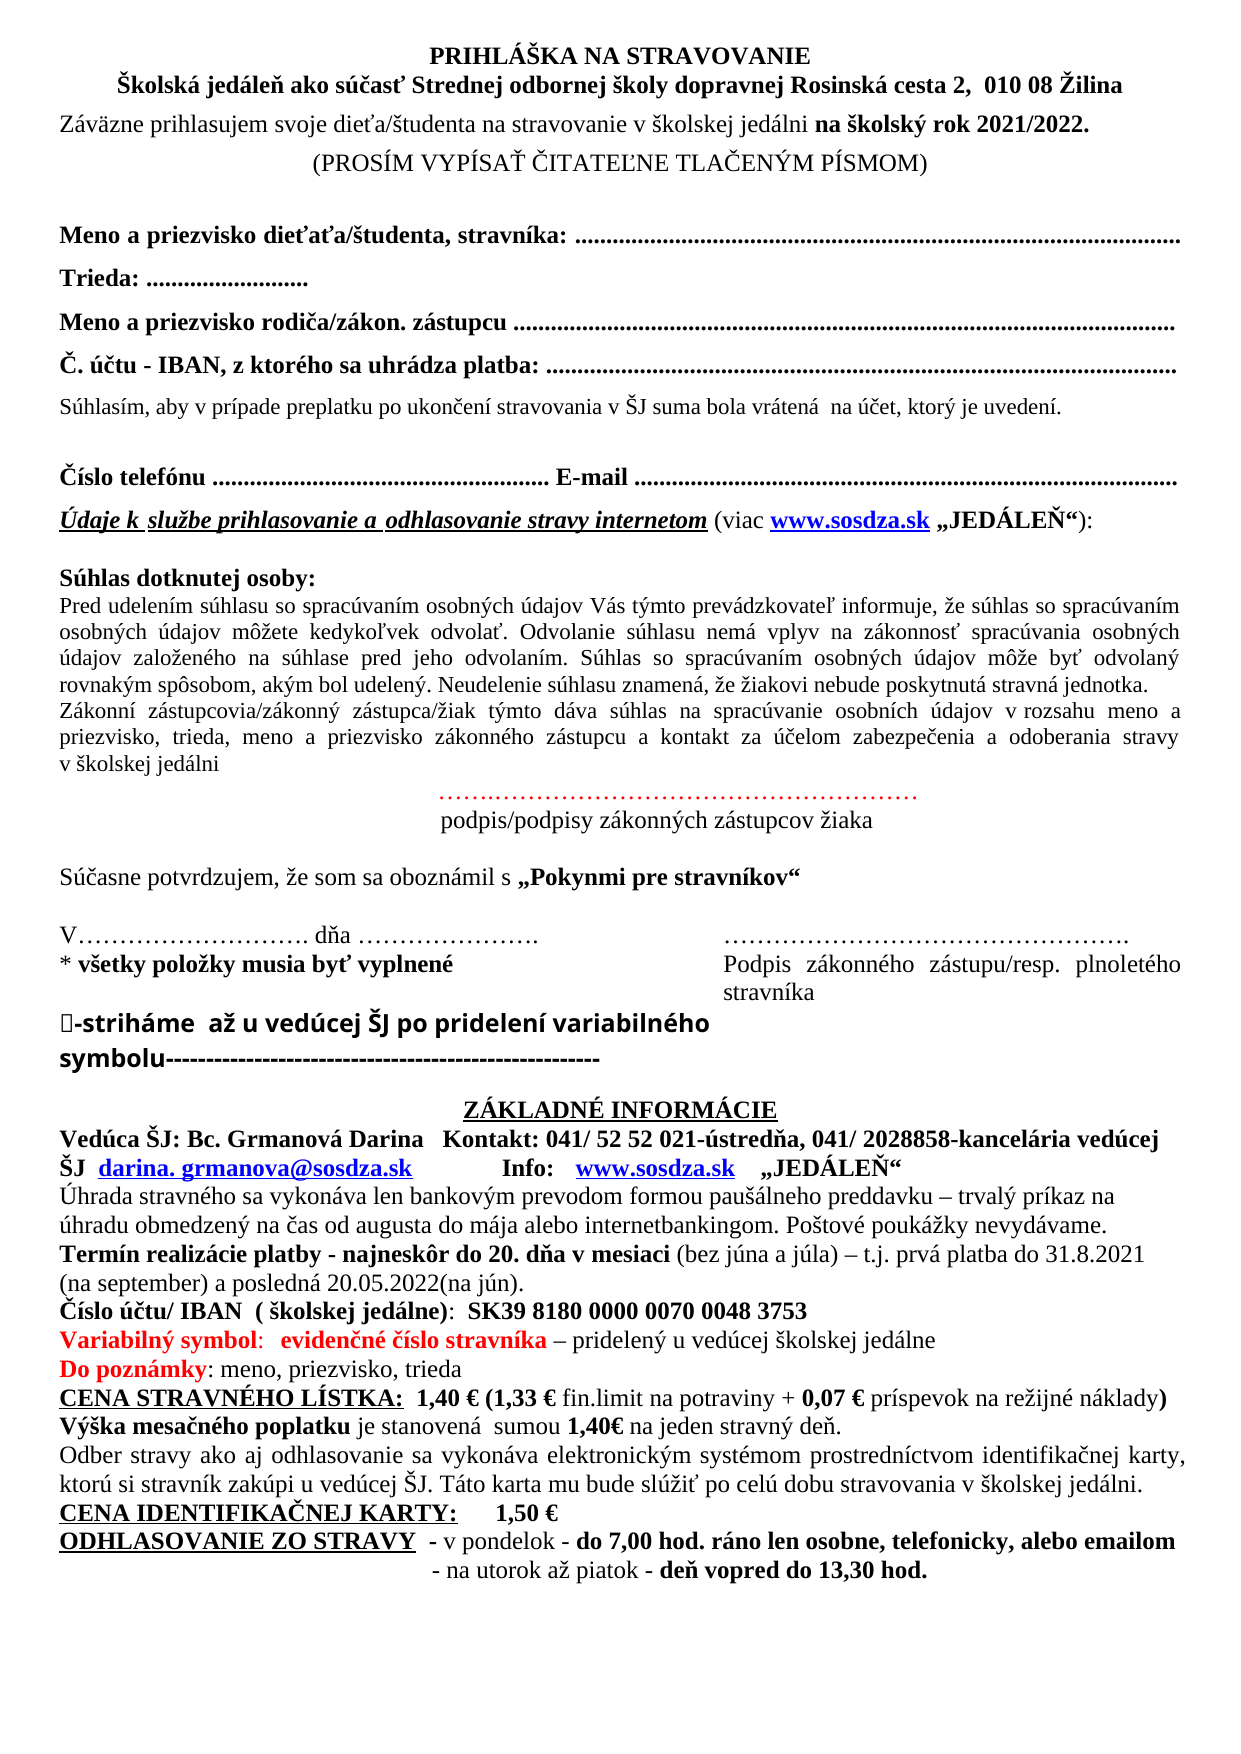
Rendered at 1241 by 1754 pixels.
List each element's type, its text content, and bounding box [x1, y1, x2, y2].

text Odhlasovanie zo stravy - v pondelok - do 7,00 hod. ráno len osobne, telefonicky, alebo emailom - na utorok až piatok - deň vopred do 13,30 hod. [59, 1526, 1181, 1584]
text -striháme až u vedúcej ŠJ po pridelení variabilného symbolu------------------------------------------------------ [59, 1006, 1181, 1074]
text PRIHLÁŠKA NA STRAVOVANIE [59, 41, 1181, 70]
text (PROSÍM VYPÍSAŤ ČITATEĽNE TLAČENÝM PÍSMOM) [59, 148, 1181, 177]
text Úhrada stravného sa vykonáva len bankovým prevodom formou paušálneho preddavku – trvalý príkaz na úhradu obmedzený na čas od augusta do mája alebo internetbankingom. Poštové poukážky nevydávame. [59, 1181, 1181, 1239]
text Údaje k službe prihlasovanie a odhlasovanie stravy internetom (viac www.sosdza.sk „JEDÁLEŇ“): [59, 505, 1181, 534]
text Meno a priezvisko dieťaťa/študenta, stravníka: ................................................................................................. Trieda: .......................... [59, 220, 1181, 292]
subtitle ZÁKLADNÉ INFORMÁCIE [59, 1095, 1181, 1124]
text Cena identifikačnej karty: 1,50 € [59, 1498, 1181, 1526]
text Zákonní zástupcovia/zákonný zástupca/žiak týmto dáva súhlas na spracúvanie osobních údajov v rozsahu meno a priezvisko, trieda, meno a priezvisko zákonného zástupcu a kontakt za účelom zabezpečenia a odoberania stravy v školskej jedálni [59, 697, 1181, 776]
text podpis/podpisy zákonných zástupcov žiaka [59, 805, 1181, 834]
text …….…………………………………………… [59, 776, 1181, 805]
text Cena stravného lístka: 1,40 € (1,33 € fin.limit na potraviny + 0,07 € príspevok na režijné náklady) [59, 1383, 1181, 1411]
text Výška mesačného poplatku je stanovená sumou 1,40€ na jeden stravný deň. [59, 1411, 1181, 1440]
text Číslo účtu/ IBAN ( školskej jedálne): SK39 8180 0000 0070 0048 3753 [59, 1296, 1181, 1325]
text Do poznámky: meno, priezvisko, trieda [59, 1354, 1181, 1383]
text Školská jedáleň ako súčasť Strednej odbornej školy dopravnej Rosinská cesta 2, 010 08 Žilina [59, 70, 1181, 99]
text Záväzne prihlasujem svoje dieťa/študenta na stravovanie v školskej jedálni na školský rok 2021/2022. [59, 109, 1181, 138]
text Súčasne potvrdzujem, že som sa oboznámil s „Pokynmi pre stravníkov“ [59, 862, 1181, 891]
text Číslo telefónu ...................................................... E-mail ....................................................................................... [59, 462, 1181, 491]
text Variabilný symbol: evidenčné číslo stravníka – pridelený u vedúcej školskej jedálne [59, 1325, 1181, 1354]
text Pred udelením súhlasu so spracúvaním osobných údajov Vás týmto prevádzkovateľ informuje, že súhlas so spracúvaním osobných údajov môžete kedykoľvek odvolať. Odvolanie súhlasu nemá vplyv na zákonnosť spracúvania osobných údajov založeného na súhlase pred jeho odvolaním. Súhlas so spracúvaním osobných údajov môže byť odvolaný rovnakým spôsobom, akým bol udelený. Neudelenie súhlasu znamená, že žiakovi nebude poskytnutá stravná jednotka. [59, 592, 1181, 697]
text V………………………. dňa …………………. …………………………………………. [59, 920, 1181, 949]
text Meno a priezvisko rodiča/zákon. zástupcu .......................................................................................................... [59, 307, 1181, 335]
text * všetky položky musia byť vyplnené Podpis zákonného zástupu/resp. plnoletého stravníka [59, 949, 1181, 1006]
text Súhlas dotknutej osoby: [59, 563, 1181, 592]
text Súhlasím, aby v prípade preplatku po ukončení stravovania v ŠJ suma bola vrátená na účet, ktorý je uvedení. [59, 393, 1181, 419]
text Odber stravy ako aj odhlasovanie sa vykonáva elektronickým systémom prostredníctvom identifikačnej karty, ktorú si stravník zakúpi u vedúcej ŠJ. Táto karta mu bude slúžiť po celú dobu stravovania v školskej jedálni. [59, 1440, 1187, 1498]
text Č. účtu - IBAN, z ktorého sa uhrádza platba: ..................................................................................................... [59, 350, 1181, 378]
text Vedúca ŠJ: Bc. Grmanová Darina Kontakt: 041/ 52 52 021-ústredňa, 041/ 2028858-kancelária vedúcej ŠJ darina. grmanova@sosdza.sk Info: www.sosdza.sk „JEDÁLEŇ“ [59, 1124, 1181, 1181]
text Termín realizácie platby - najneskôr do 20. dňa v mesiaci (bez júna a júla) – t.j. prvá platba do 31.8.2021 (na september) a posledná 20.05.2022(na jún). [59, 1239, 1181, 1296]
